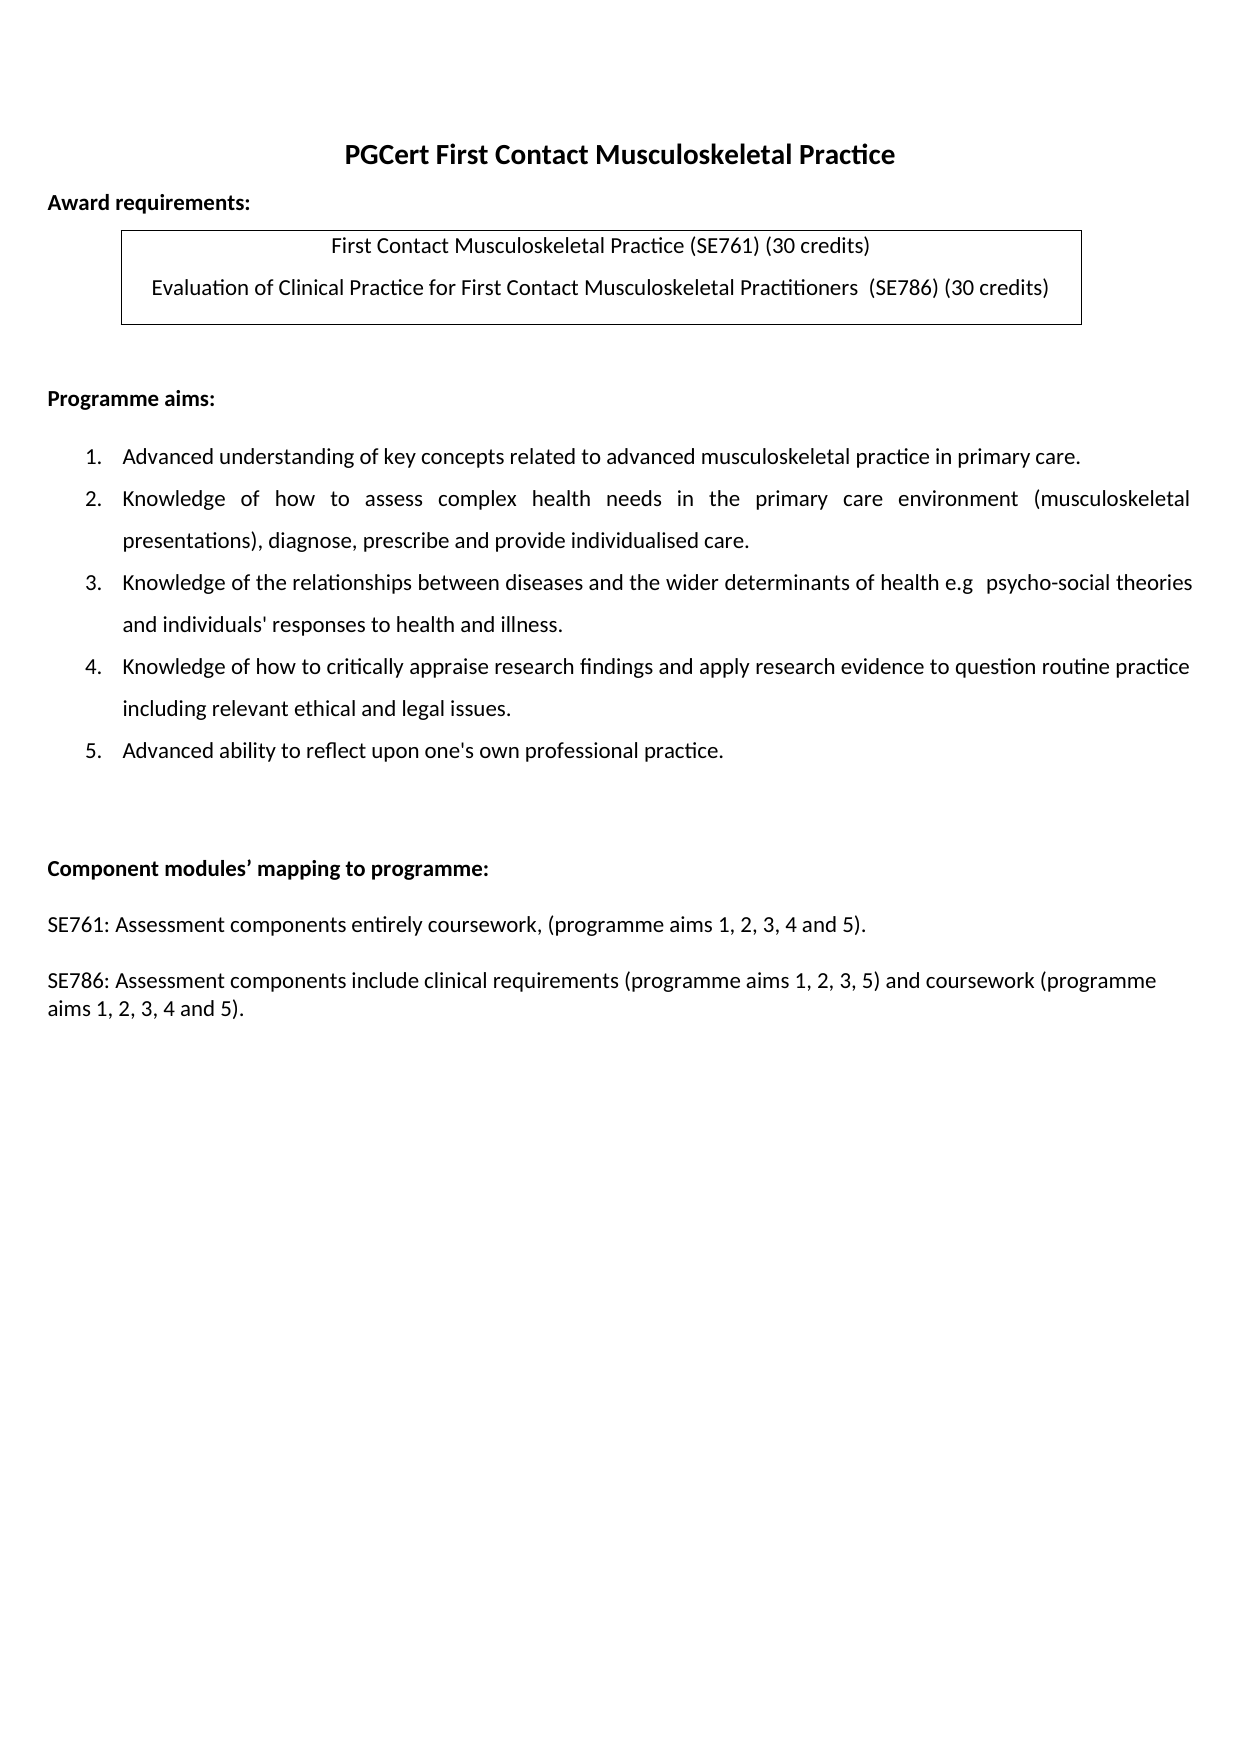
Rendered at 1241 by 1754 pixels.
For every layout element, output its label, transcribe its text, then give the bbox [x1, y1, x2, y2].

table_header First Contact Musculoskeletal Practice (SE761) (30 credits) Evaluation of Clinical Practice for First Contact Musculoskeletal Practitioners (SE786) (30 credits) [122, 231, 1081, 324]
list Knowledge of the relationships between diseases and the wider determinants of health e.g psycho-social theories and individuals' responses to health and illness. [85, 568, 1193, 638]
text PGCert First Contact Musculoskeletal Practice [47, 136, 1193, 171]
list Advanced ability to reflect upon one's own professional practice. [85, 736, 1193, 764]
text SE761: Assessment components entirely coursework, (programme aims 1, 2, 3, 4 and 5). [47, 910, 1193, 938]
list Knowledge of how to critically appraise research findings and apply research evidence to question routine practice including relevant ethical and legal issues. [85, 652, 1193, 722]
text Programme aims: [47, 384, 1193, 412]
text Award requirements: [47, 188, 1193, 216]
text Component modules’ mapping to programme: [47, 854, 1193, 882]
text SE786: Assessment components include clinical requirements (programme aims 1, 2, 3, 5) and coursework (programme aims 1, 2, 3, 4 and 5). [47, 966, 1193, 1022]
list Knowledge of how to assess complex health needs in the primary care environment (musculoskeletal presentations), diagnose, prescribe and provide individualised care. [85, 484, 1193, 554]
list Advanced understanding of key concepts related to advanced musculoskeletal practice in primary care. [85, 442, 1193, 471]
